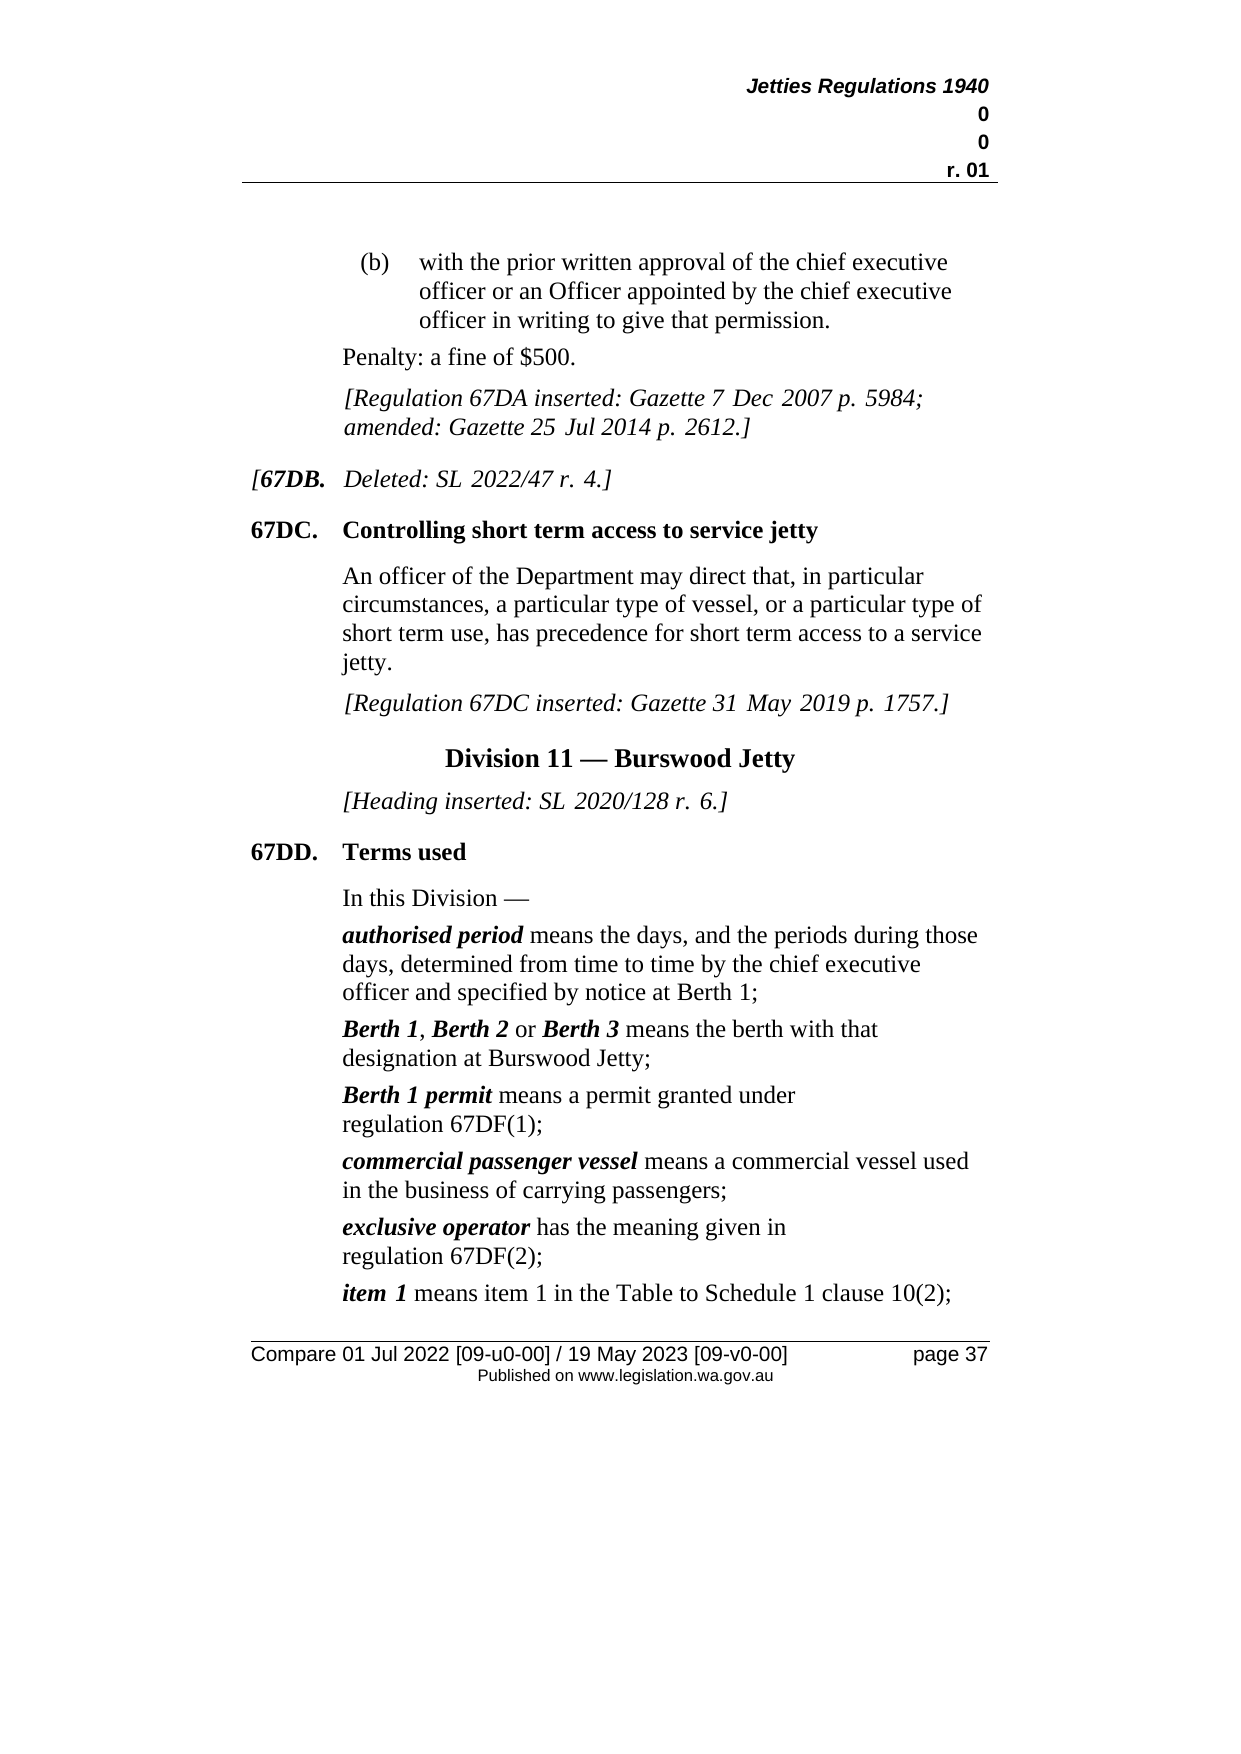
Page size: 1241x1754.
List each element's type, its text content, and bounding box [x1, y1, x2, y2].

text (b) with the prior written approval of the chief executive officer or an Officer appointed by the chief executive officer in writing to give that permission. [251, 247, 990, 334]
subtitle [Heading inserted: SL 2020/128 r. 6.] [251, 786, 990, 814]
text Berth 1, Berth 2 or Berth 3 means the berth with that designation at Burswood Jetty; [251, 1014, 990, 1072]
text commercial passenger vessel means a commercial vessel used in the business of carrying passengers; [251, 1146, 990, 1204]
subtitle Division 11 — Burswood Jetty [251, 742, 990, 773]
text [67DB. Deleted: SL 2022/47 r. 4.] [251, 464, 990, 492]
subtitle 67DC. Controlling short term access to service jetty [251, 515, 990, 544]
text [Regulation 67DC inserted: Gazette 31 May 2019 p. 1757.] [251, 688, 990, 717]
text exclusive operator has the meaning given in regulation 67DF(2); [251, 1212, 990, 1269]
text An officer of the Department may direct that, in particular circumstances, a particular type of vessel, or a particular type of short term use, has precedence for short term access to a service jetty. [251, 561, 990, 676]
text Berth 1 permit means a permit granted under regulation 67DF(1); [251, 1080, 990, 1138]
text In this Division — [251, 883, 990, 912]
text item 1 means item 1 in the Table to Schedule 1 clause 10(2); [251, 1278, 990, 1307]
text [Regulation 67DA inserted: Gazette 7 Dec 2007 p. 5984; amended: Gazette 25 Jul 2014 p. 2612.] [251, 383, 990, 441]
text authorised period means the days, and the periods during those days, determined from time to time by the chief executive officer and specified by notice at Berth 1; [251, 920, 990, 1006]
subtitle 67DD. Terms used [251, 837, 990, 866]
text Penalty: a fine of $500. [251, 342, 990, 371]
